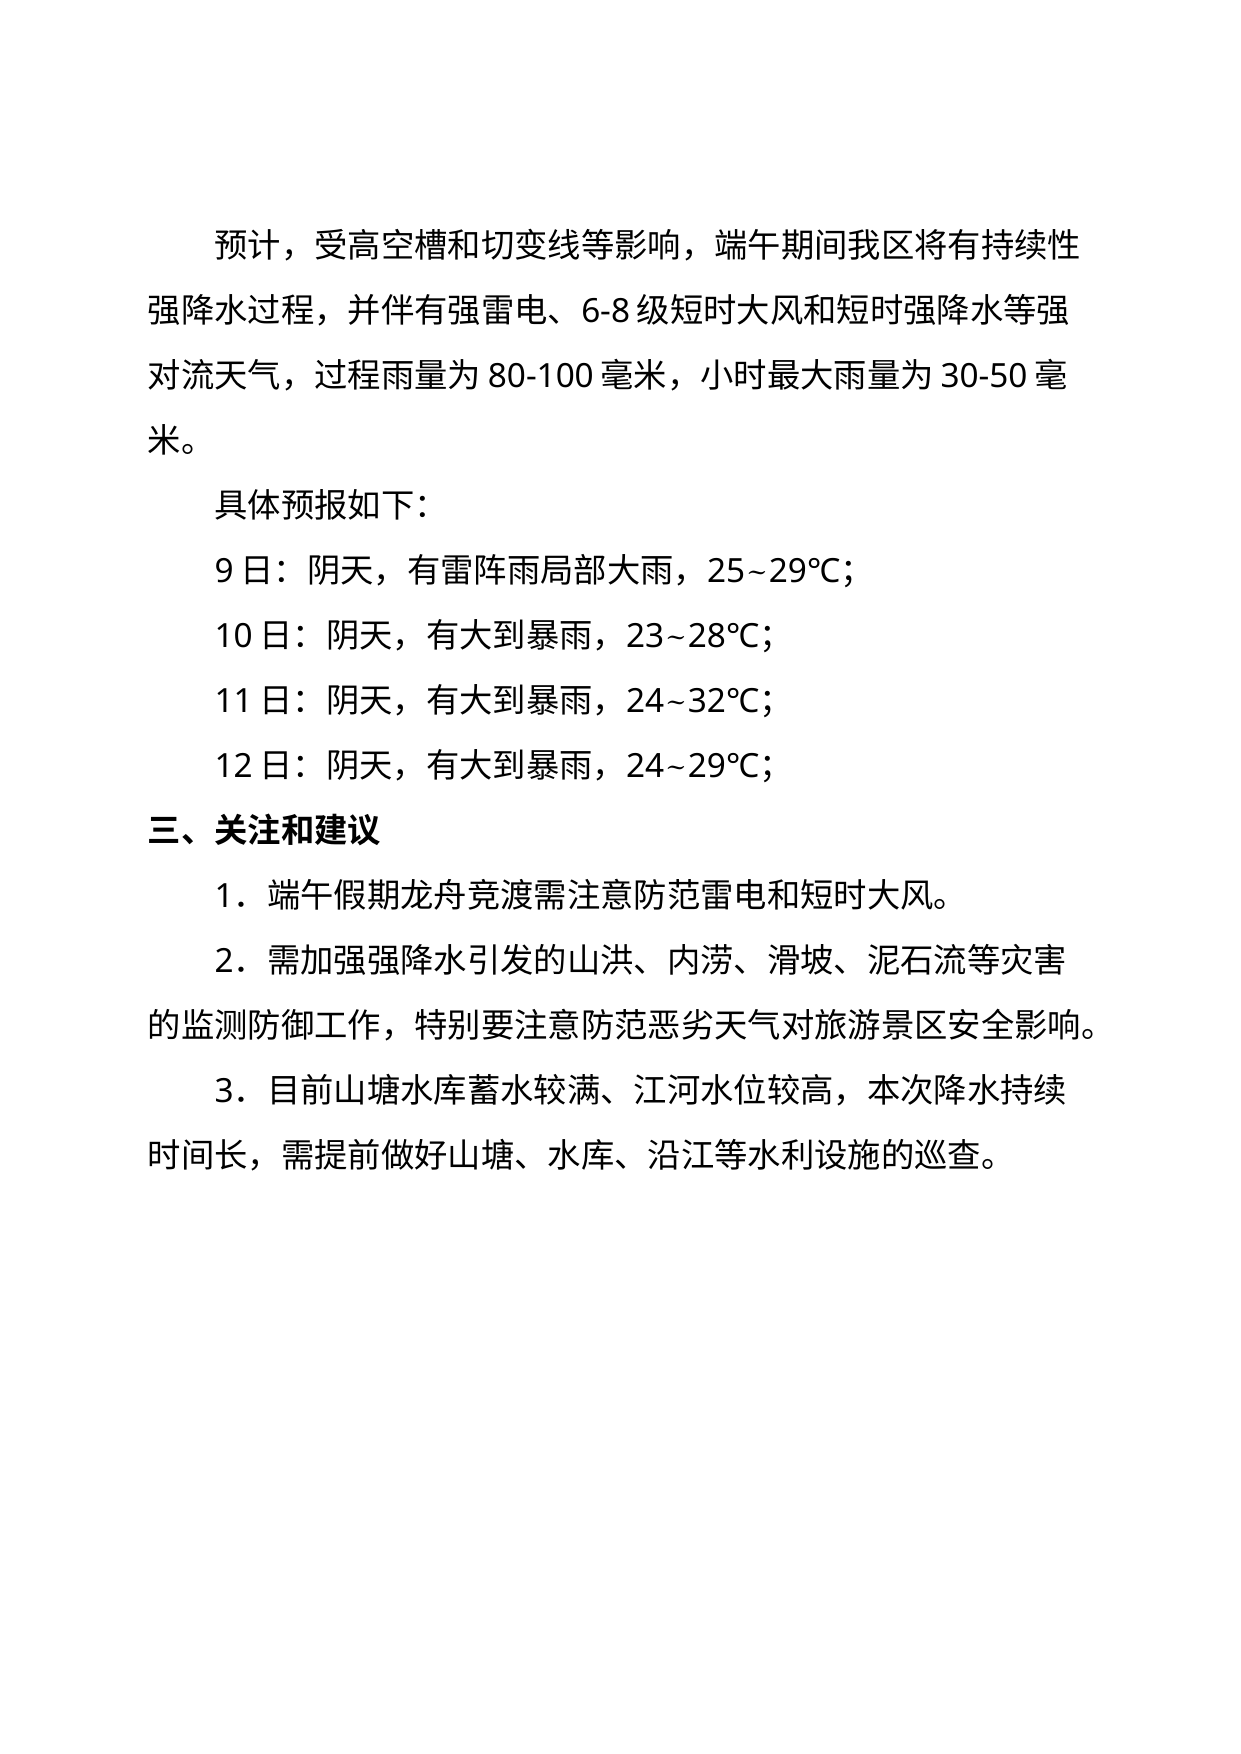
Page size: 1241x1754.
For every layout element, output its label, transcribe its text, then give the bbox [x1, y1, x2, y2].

text 预计，受高空槽和切变线等影响，端午期间我区将有持续性强降水过程，并伴有强雷电、6-8级短时大风和短时强降水等强对流天气，过程雨量为80-100毫米，小时最大雨量为30-50毫米。 [148, 211, 1092, 471]
text 9日：阴天，有雷阵雨局部大雨，25~29℃； [148, 536, 1092, 601]
text 3．目前山塘水库蓄水较满、江河水位较高，本次降水持续时间长，需提前做好山塘、水库、沿江等水利设施的巡查。 [148, 1056, 1092, 1186]
text 11日：阴天，有大到暴雨，24~32℃； [148, 666, 1092, 731]
text 三、关注和建议 [148, 796, 1092, 861]
text 12日：阴天，有大到暴雨，24~29℃； [148, 731, 1092, 796]
text 10日：阴天，有大到暴雨，23~28℃； [148, 601, 1092, 666]
text 具体预报如下： [148, 471, 1092, 536]
text 2．需加强强降水引发的山洪、内涝、滑坡、泥石流等灾害的监测防御工作，特别要注意防范恶劣天气对旅游景区安全影响。 [148, 926, 1092, 1056]
text 1．端午假期龙舟竞渡需注意防范雷电和短时大风。 [148, 861, 1092, 926]
